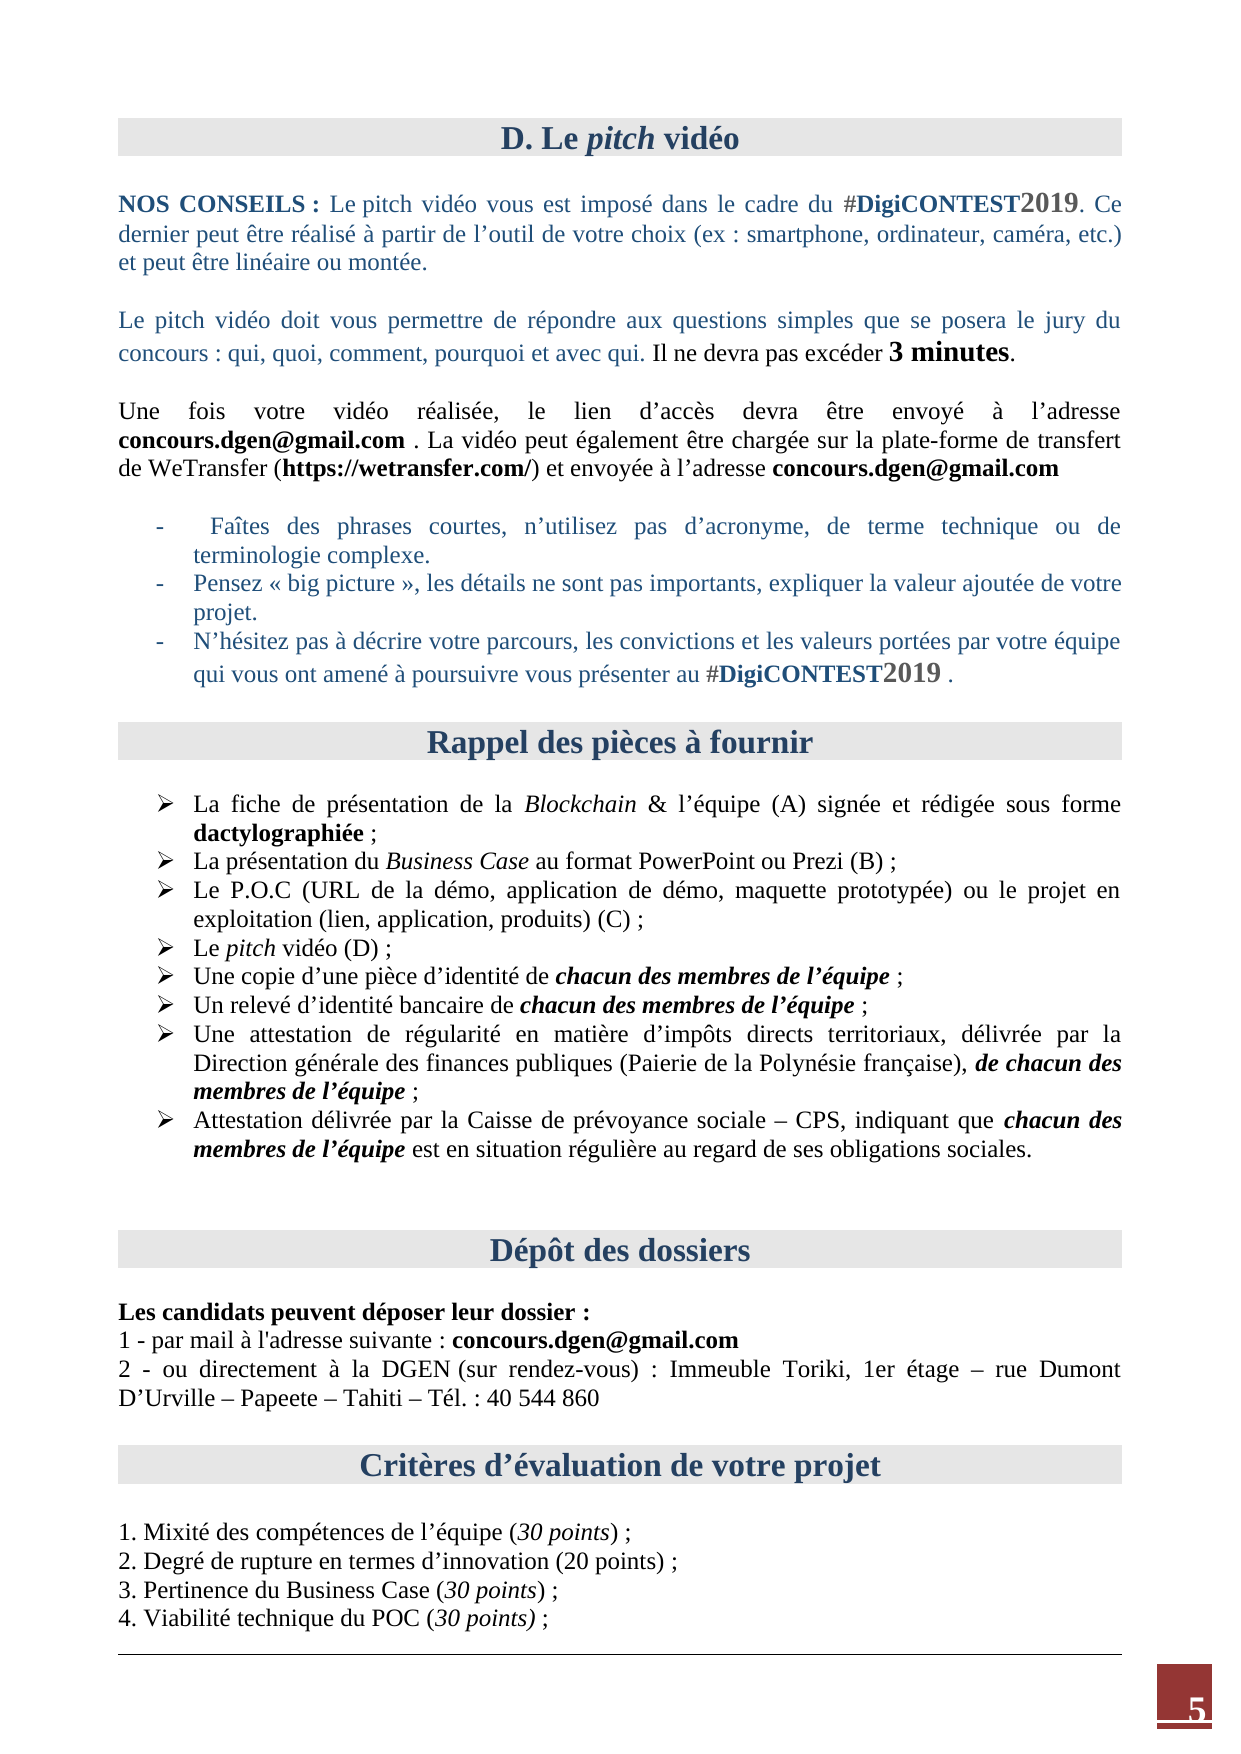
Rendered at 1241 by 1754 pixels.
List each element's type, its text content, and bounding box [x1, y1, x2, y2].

text Dépôt des dossiers [118, 1230, 1122, 1268]
list Un relevé d’identité bancaire de chacun des membres de l’équipe ; [156, 990, 1122, 1019]
list 3. Pertinence du Business Case (30 points) ; [118, 1575, 1122, 1603]
list 2 - ou directement à la DGEN (sur rendez-vous) : Immeuble Toriki, 1er étage – rue Dumont D’Urville – Papeete – Tahiti – Tél. : 40 544 860 [118, 1354, 1122, 1412]
list 2. Degré de rupture en termes d’innovation (20 points) ; [118, 1546, 1122, 1575]
list Une attestation de régularité en matière d’impôts directs territoriaux, délivrée par la Direction générale des finances publiques (Paierie de la Polynésie française), de chacun des membres de l’équipe ; [156, 1019, 1122, 1105]
list 1. Mixité des compétences de l’équipe (30 points) ; [118, 1517, 1122, 1546]
list La présentation du Business Case au format PowerPoint ou Prezi (B) ; [156, 846, 1122, 875]
list Une copie d’une pièce d’identité de chacun des membres de l’équipe ; [156, 961, 1122, 990]
list 4. Viabilité technique du POC (30 points) ; [118, 1603, 1122, 1632]
list Faîtes des phrases courtes, n’utilisez pas d’acronyme, de terme technique ou de terminologie complexe. [156, 511, 1122, 568]
list Le P.O.C (URL de la démo, application de démo, maquette prototypée) ou le projet en exploitation (lien, application, produits) (C) ; [156, 875, 1122, 933]
list N’hésitez pas à décrire votre parcours, les convictions et les valeurs portées par votre équipe qui vous ont amené à poursuivre vous présenter au #DigiCONTEST2019 . [156, 626, 1122, 688]
text Les candidats peuvent déposer leur dossier : [118, 1297, 1122, 1326]
text Rappel des pièces à fournir [118, 722, 1122, 760]
list 1 - par mail à l'adresse suivante : concours.dgen@gmail.com [118, 1326, 1122, 1354]
list Pensez « big picture », les détails ne sont pas importants, expliquer la valeur ajoutée de votre projet. [156, 568, 1122, 626]
text Critères d’évaluation de votre projet [118, 1445, 1122, 1484]
text Le pitch vidéo doit vous permettre de répondre aux questions simples que se posera le jury du concours : qui, quoi, comment, pourquoi et avec qui. Il ne devra pas excéder 3 minutes. [118, 305, 1122, 367]
text NOS CONSEILS : Le pitch vidéo vous est imposé dans le cadre du #DigiCONTEST2019. Ce dernier peut être réalisé à partir de l’outil de votre choix (ex : smartphone, ordinateur, caméra, etc.) et peut être linéaire ou montée. [118, 185, 1122, 276]
list Attestation délivrée par la Caisse de prévoyance sociale – CPS, indiquant que chacun des membres de l’équipe est en situation régulière au regard de ses obligations sociales. [156, 1105, 1122, 1163]
list La fiche de présentation de la Blockchain & l’équipe (A) signée et rédigée sous forme dactylographiée ; [156, 789, 1122, 846]
text D. Le pitch vidéo [118, 118, 1122, 156]
text Une fois votre vidéo réalisée, le lien d’accès devra être envoyé à l’adresse concours.dgen@gmail.com . La vidéo peut également être chargée sur la plate-forme de transfert de WeTransfer (https://wetransfer.com/) et envoyée à l’adresse concours.dgen@gmail.com [118, 396, 1122, 482]
list Le pitch vidéo (D) ; [156, 933, 1122, 961]
